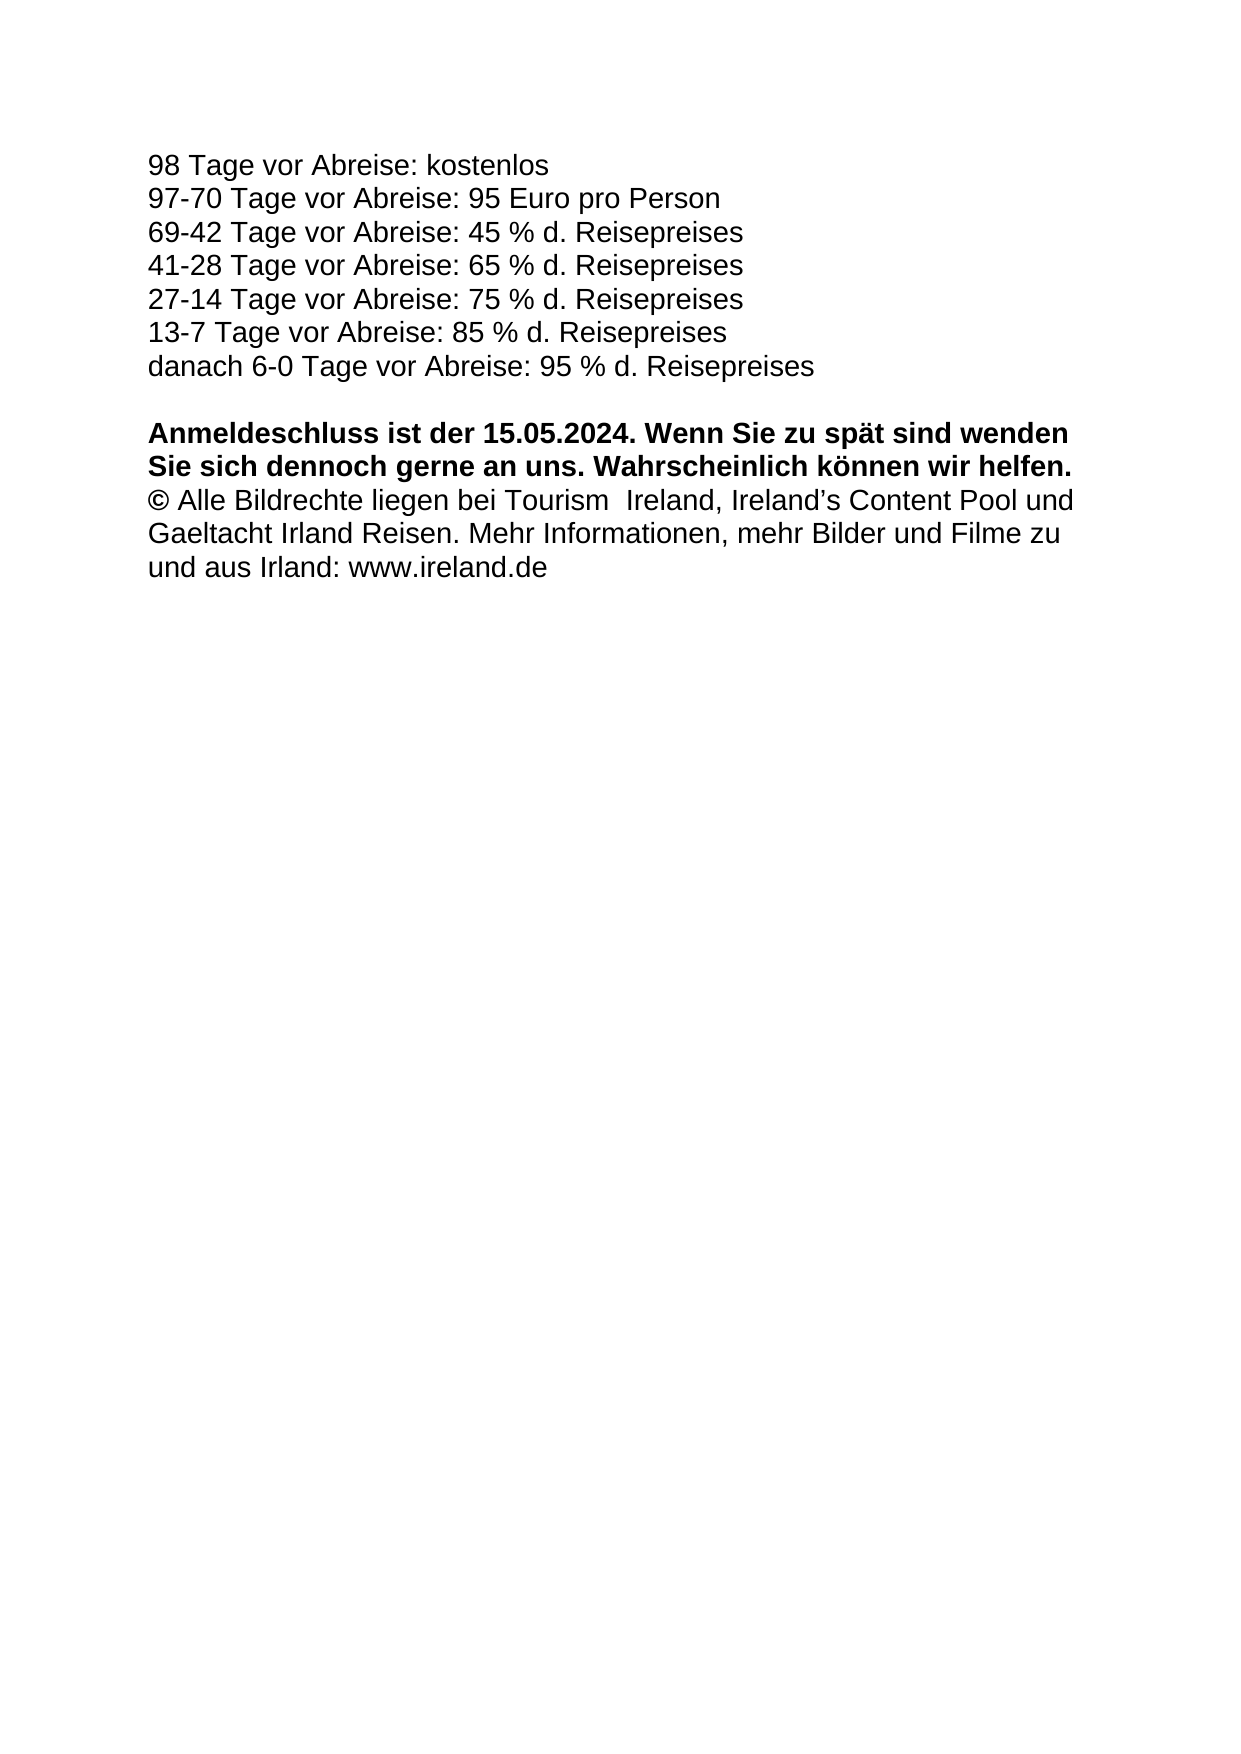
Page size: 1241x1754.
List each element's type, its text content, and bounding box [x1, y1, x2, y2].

text 13-7 Tage vor Abreise: 85 % d. Reisepreises [148, 315, 1093, 349]
text 69-42 Tage vor Abreise: 45 % d. Reisepreises [148, 215, 1093, 248]
text danach 6-0 Tage vor Abreise: 95 % d. Reisepreises [148, 349, 1093, 382]
text Anmeldeschluss ist der 15.05.2024. Wenn Sie zu spät sind wenden Sie sich dennoch gerne an uns. Wahrscheinlich können wir helfen. [148, 416, 1093, 483]
text 41-28 Tage vor Abreise: 65 % d. Reisepreises [148, 248, 1093, 282]
text 97-70 Tage vor Abreise: 95 Euro pro Person [148, 181, 1093, 215]
text 98 Tage vor Abreise: kostenlos [148, 148, 1093, 181]
text © Alle Bildrechte liegen bei Tourism Ireland, Ireland’s Content Pool und Gaeltacht Irland Reisen. Mehr Informationen, mehr Bilder und Filme zu und aus Irland: www.ireland.de [148, 483, 1093, 584]
text 27-14 Tage vor Abreise: 75 % d. Reisepreises [148, 282, 1093, 315]
